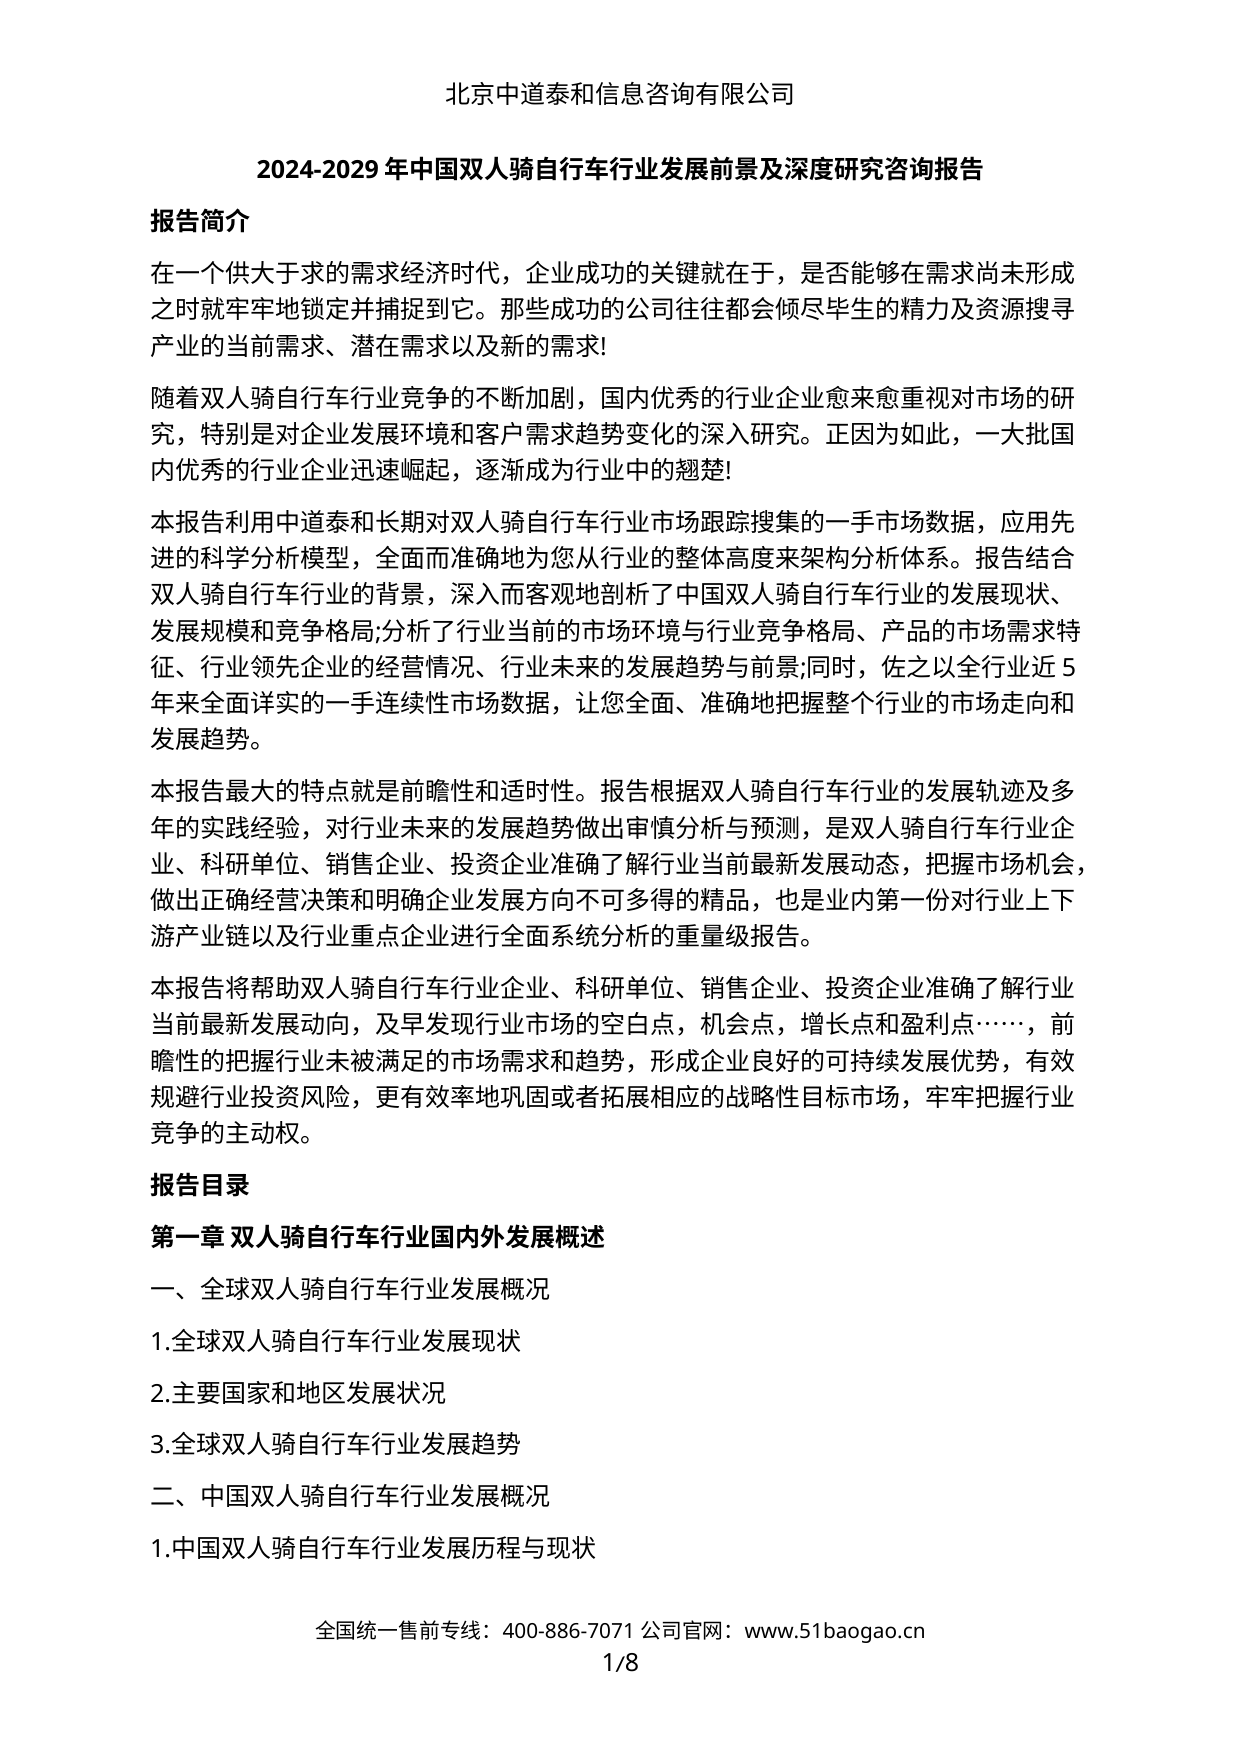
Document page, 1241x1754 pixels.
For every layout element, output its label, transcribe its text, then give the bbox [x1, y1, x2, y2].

text 随着双人骑自行车行业竞争的不断加剧，国内优秀的行业企业愈来愈重视对市场的研究，特别是对企业发展环境和客户需求趋势变化的深入研究。正因为如此，一大批国内优秀的行业企业迅速崛起，逐渐成为行业中的翘楚! [150, 378, 1090, 487]
text 本报告利用中道泰和长期对双人骑自行车行业市场跟踪搜集的一手市场数据，应用先进的科学分析模型，全面而准确地为您从行业的整体高度来架构分析体系。报告结合双人骑自行车行业的背景，深入而客观地剖析了中国双人骑自行车行业的发展现状、发展规模和竞争格局;分析了行业当前的市场环境与行业竞争格局、产品的市场需求特征、行业领先企业的经营情况、行业未来的发展趋势与前景;同时，佐之以全行业近5年来全面详实的一手连续性市场数据，让您全面、准确地把握整个行业的市场走向和发展趋势。 [150, 502, 1090, 756]
text 1.全球双人骑自行车行业发展现状 [150, 1321, 1090, 1357]
text 3.全球双人骑自行车行业发展趋势 [150, 1425, 1090, 1461]
text 2024-2029年中国双人骑自行车行业发展前景及深度研究咨询报告 [150, 150, 1090, 186]
text 报告目录 [150, 1166, 1090, 1202]
text 本报告最大的特点就是前瞻性和适时性。报告根据双人骑自行车行业的发展轨迹及多年的实践经验，对行业未来的发展趋势做出审慎分析与预测，是双人骑自行车行业企业、科研单位、销售企业、投资企业准确了解行业当前最新发展动态，把握市场机会，做出正确经营决策和明确企业发展方向不可多得的精品，也是业内第一份对行业上下游产业链以及行业重点企业进行全面系统分析的重量级报告。 [150, 772, 1090, 953]
text 一、全球双人骑自行车行业发展概况 [150, 1269, 1090, 1306]
text 1.中国双人骑自行车行业发展历程与现状 [150, 1529, 1090, 1565]
text 二、中国双人骑自行车行业发展概况 [150, 1477, 1090, 1513]
text 报告简介 [150, 202, 1090, 238]
text 本报告将帮助双人骑自行车行业企业、科研单位、销售企业、投资企业准确了解行业当前最新发展动向，及早发现行业市场的空白点，机会点，增长点和盈利点……，前瞻性的把握行业未被满足的市场需求和趋势，形成企业良好的可持续发展优势，有效规避行业投资风险，更有效率地巩固或者拓展相应的战略性目标市场，牢牢把握行业竞争的主动权。 [150, 969, 1090, 1150]
text 2.主要国家和地区发展状况 [150, 1373, 1090, 1409]
text 在一个供大于求的需求经济时代，企业成功的关键就在于，是否能够在需求尚未形成之时就牢牢地锁定并捕捉到它。那些成功的公司往往都会倾尽毕生的精力及资源搜寻产业的当前需求、潜在需求以及新的需求! [150, 254, 1090, 362]
text 第一章 双人骑自行车行业国内外发展概述 [150, 1217, 1090, 1254]
